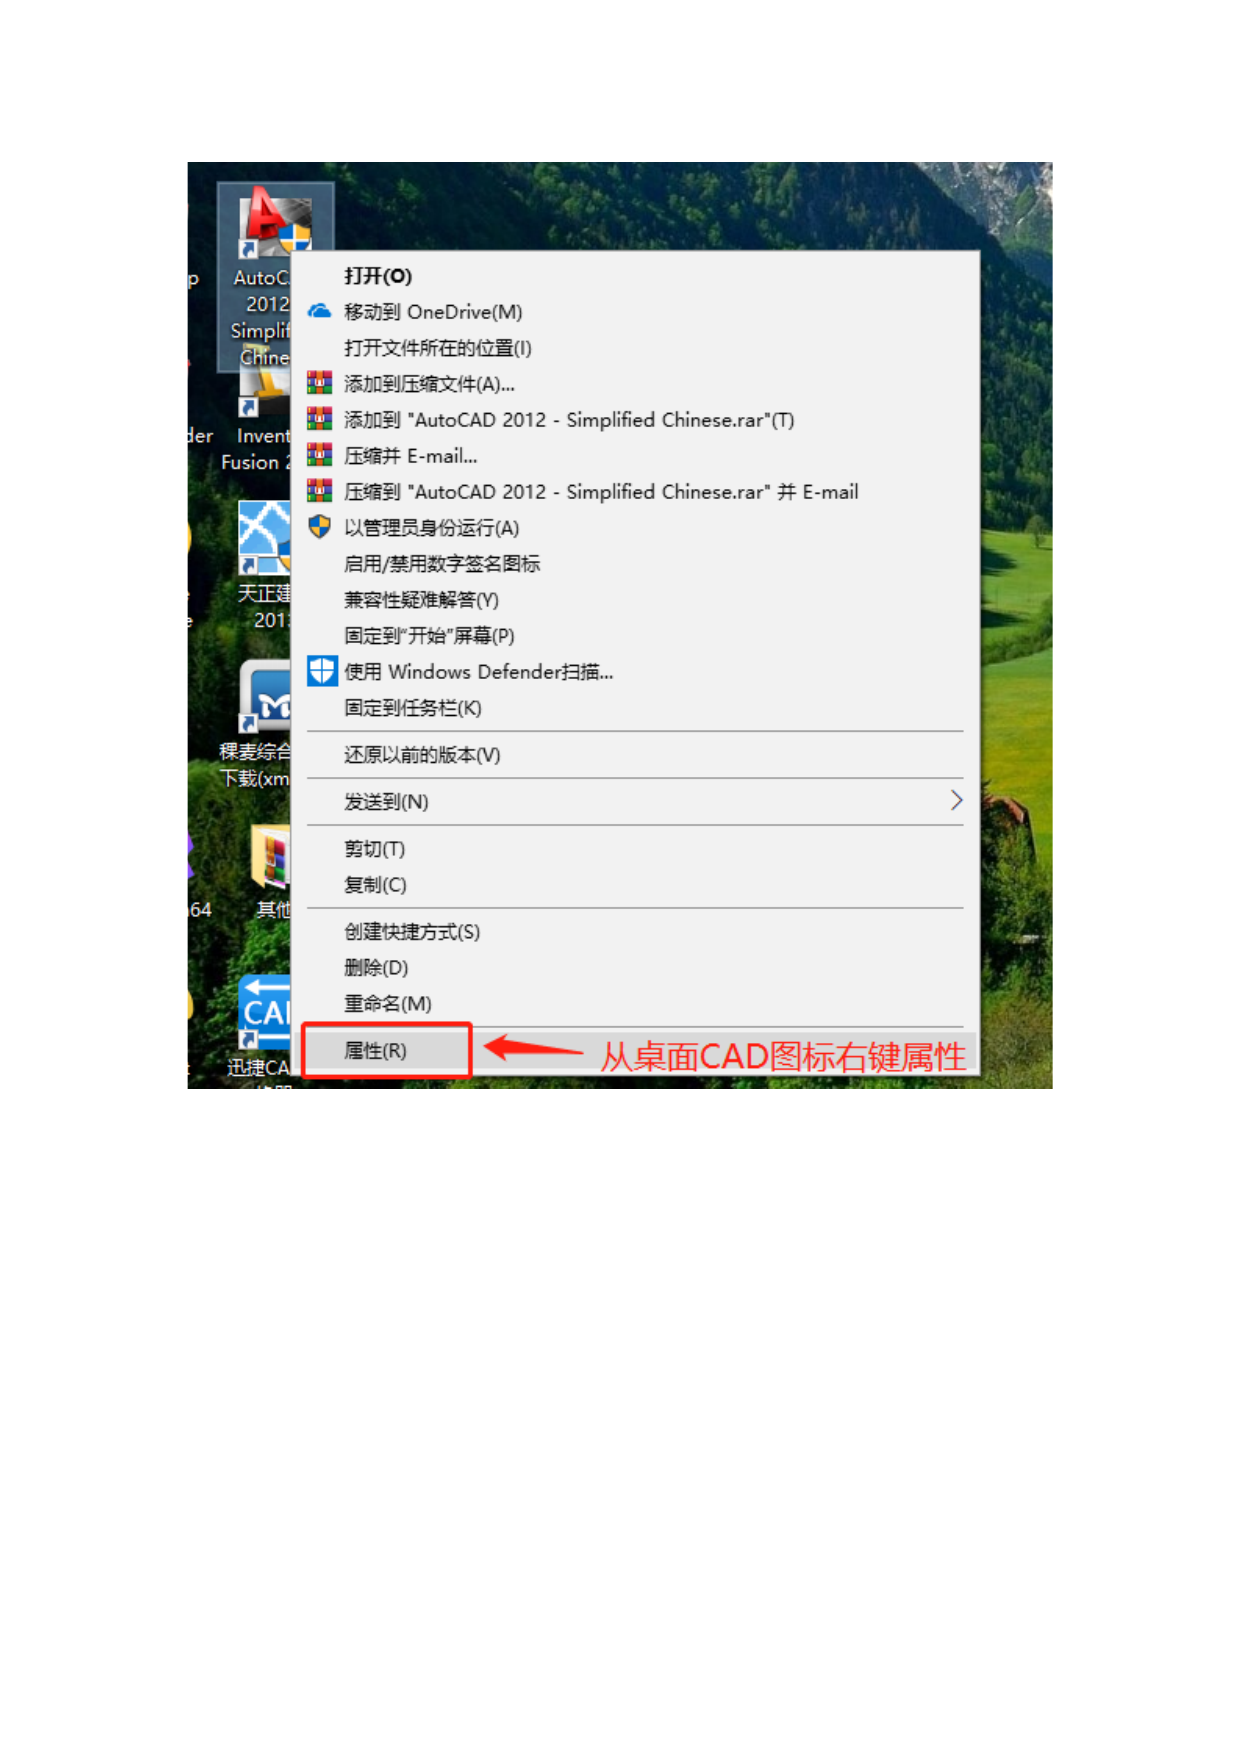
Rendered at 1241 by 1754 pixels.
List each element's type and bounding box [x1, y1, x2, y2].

picture [1001, 271, 1008, 282]
picture [187, 162, 1053, 1089]
picture [617, 200, 624, 207]
